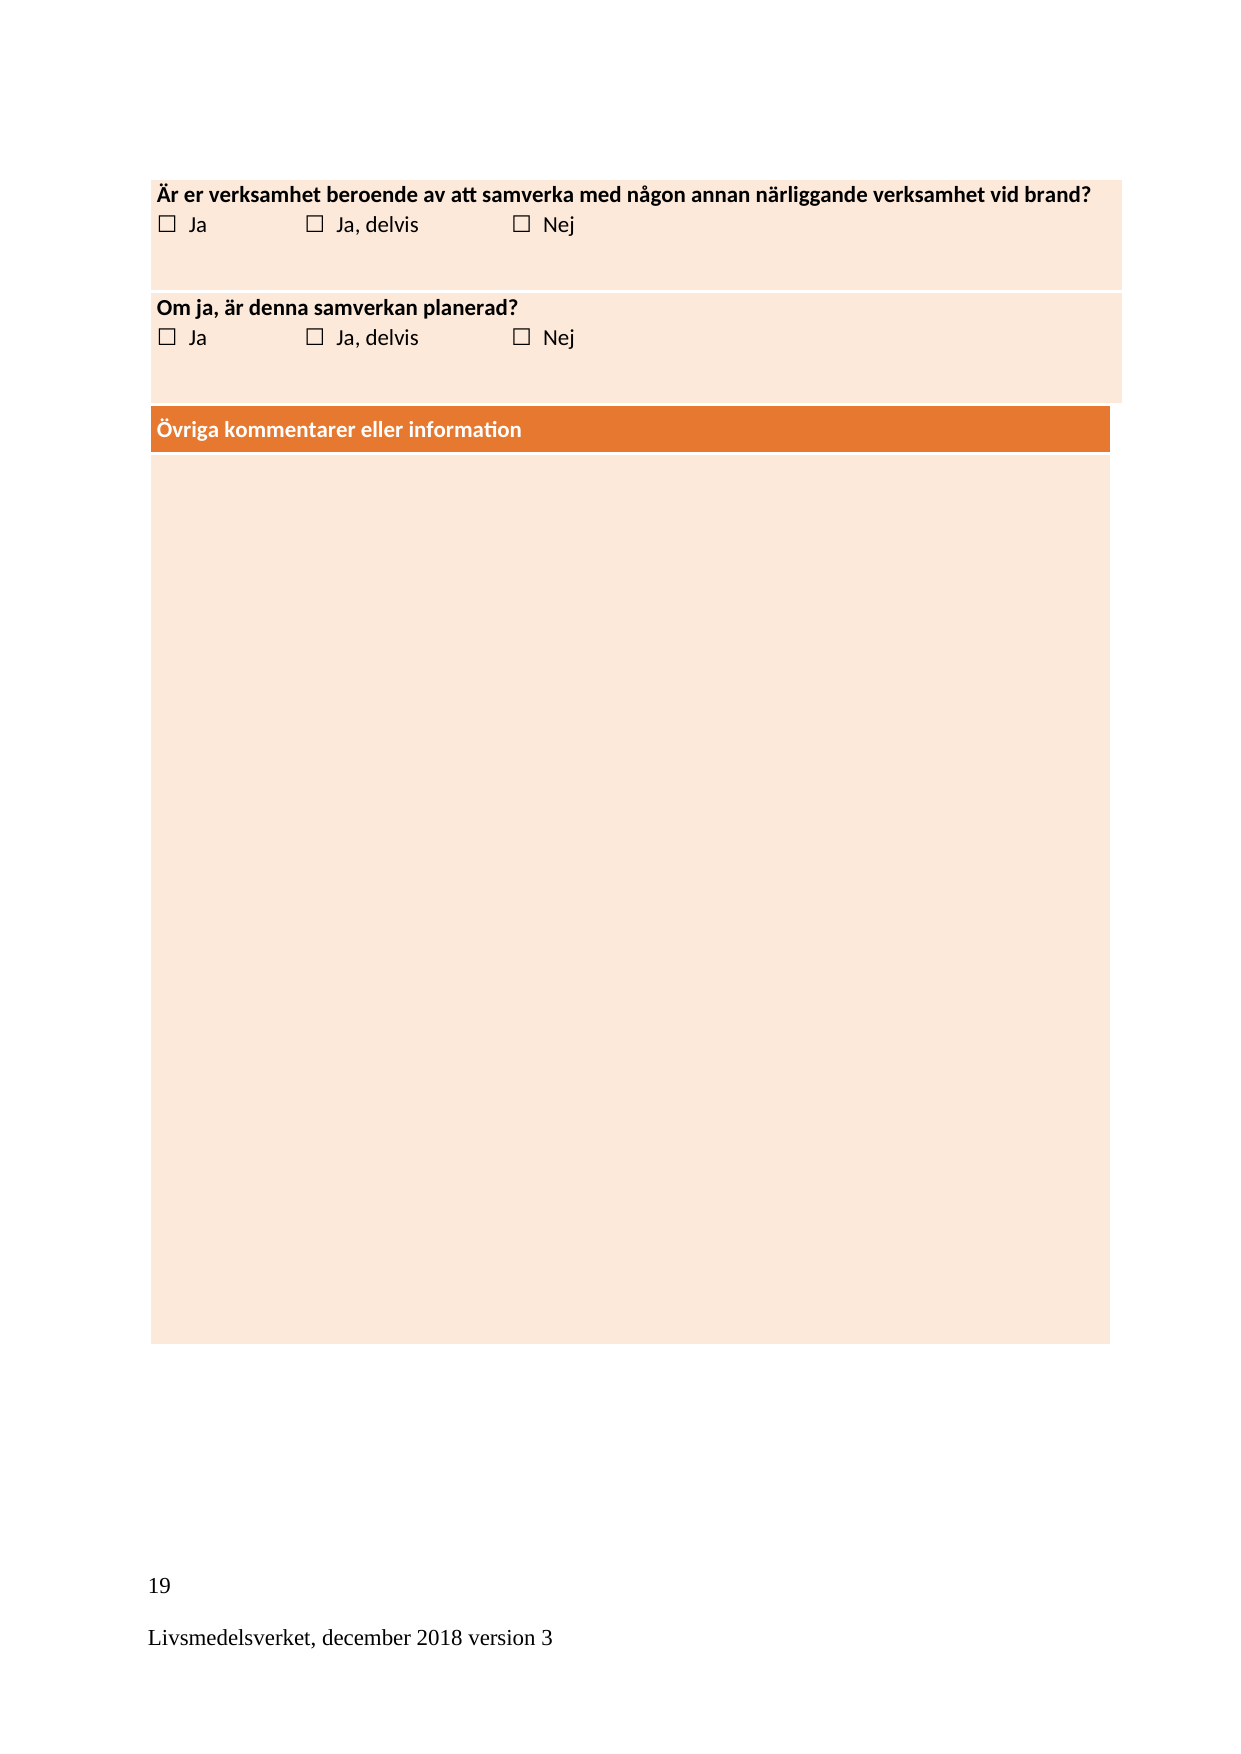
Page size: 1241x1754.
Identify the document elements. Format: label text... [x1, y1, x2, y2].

table_cell Är er verksamhet beroende av att samverka med någon annan närliggande verksamhet vid brand? Ja Ja, delvis Nej [151, 180, 1122, 290]
table_cell Övriga kommentarer eller information [151, 406, 1110, 452]
table_cell Om ja, är denna samverkan planerad? Ja Ja, delvis Nej [151, 293, 1122, 403]
